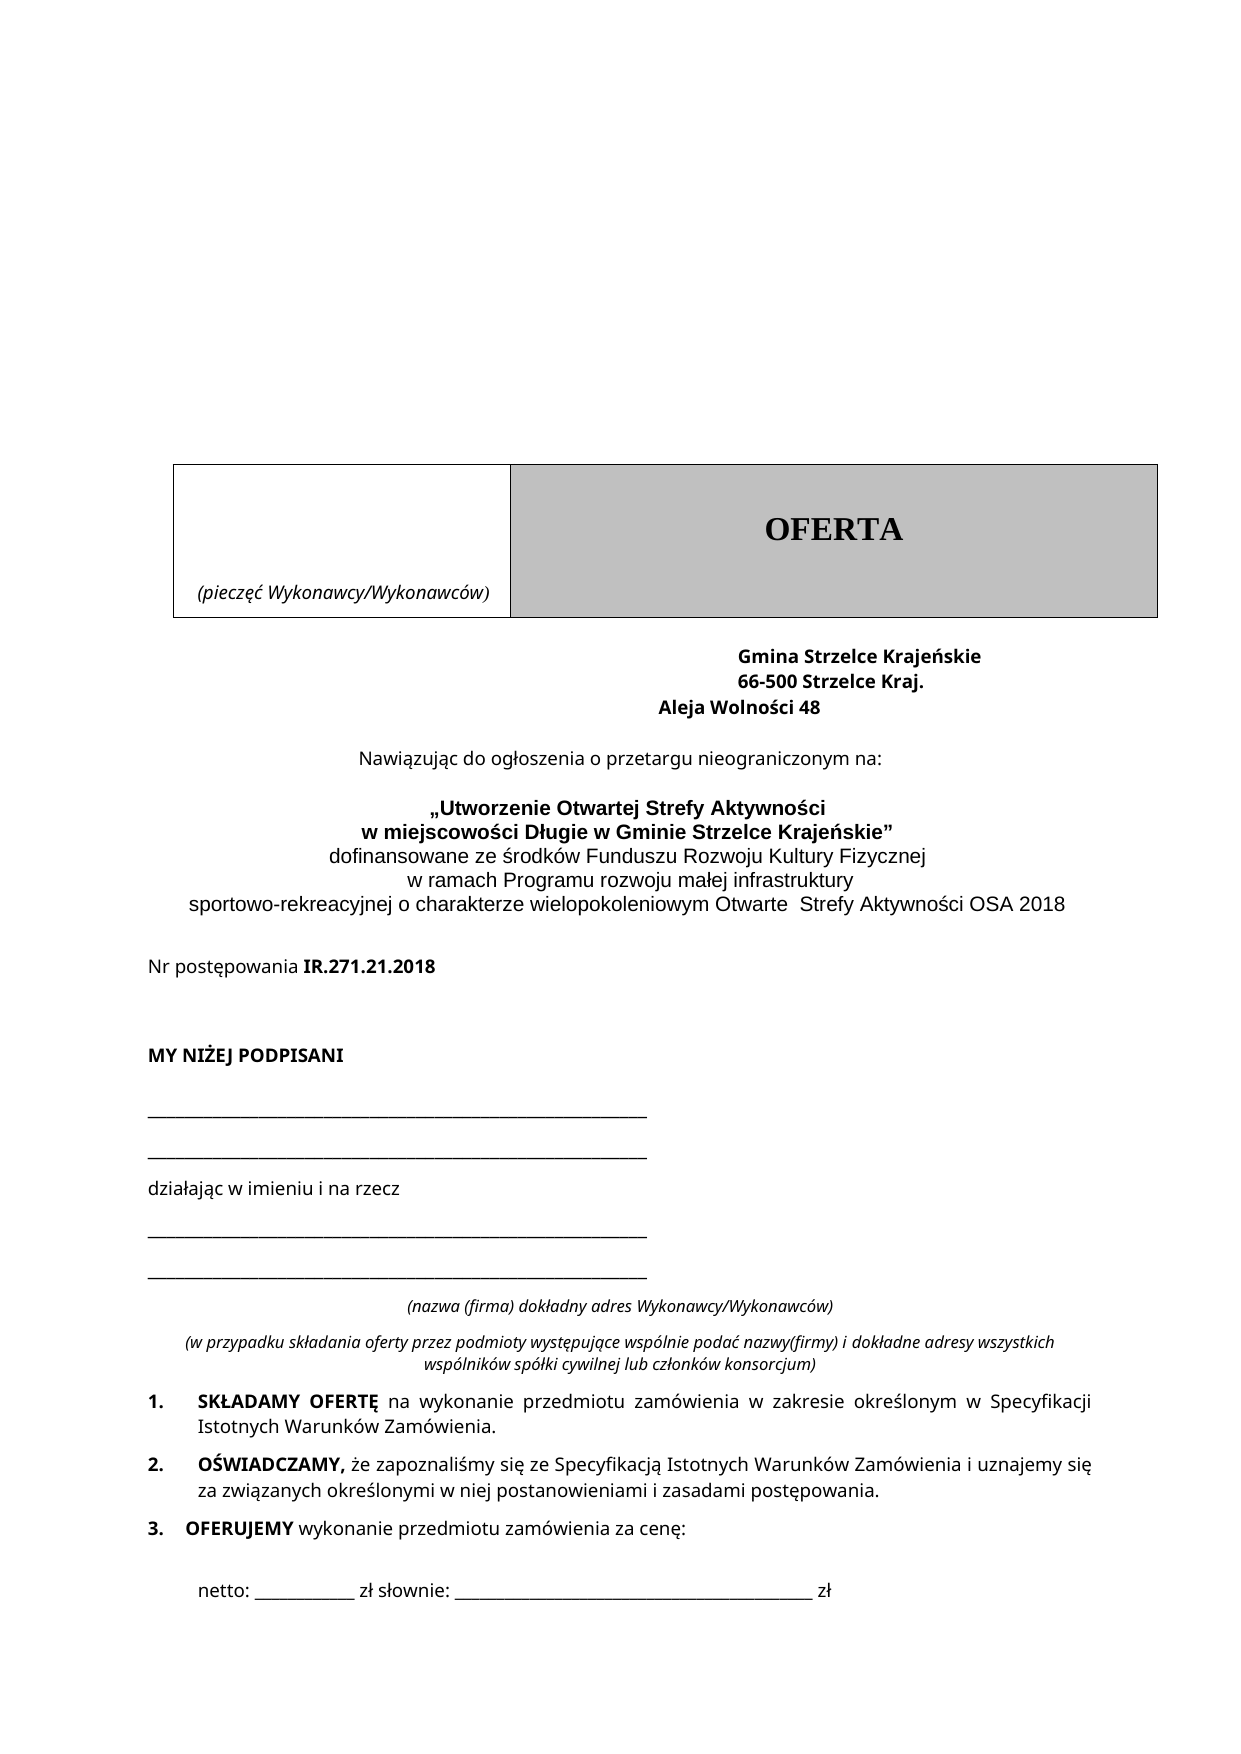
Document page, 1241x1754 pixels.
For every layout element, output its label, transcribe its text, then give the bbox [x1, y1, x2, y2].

text Gmina Strzelce Krajeńskie [738, 643, 1093, 668]
text Nawiązując do ogłoszenia o przetargu nieograniczonym na: [148, 745, 1093, 771]
text Nr postępowania IR.271.21.2018 [148, 954, 1093, 979]
list OFERUJEMY wykonanie przedmiotu zamówienia za cenę: [148, 1515, 1093, 1541]
title „Utworzenie Otwartej Strefy Aktywności [162, 796, 1093, 820]
text ______________________________________________________ [148, 1093, 1093, 1122]
text działając w imieniu i na rzecz [148, 1175, 1093, 1201]
text (w przypadku składania oferty przez podmioty występujące wspólnie podać nazwy(firmy) i dokładne adresy wszystkich wspólników spółki cywilnej lub członków konsorcjum) [148, 1330, 1093, 1376]
text (nazwa (firma) dokładny adres Wykonawcy/Wykonawców) [148, 1295, 1093, 1318]
list OŚWIADCZAMY, że zapoznaliśmy się ze Specyfikacją Istotnych Warunków Zamówienia i uznajemy się za związanych określonymi w niej postanowieniami i zasadami postępowania. [148, 1452, 1093, 1503]
text Aleja Wolności 48 [148, 694, 1093, 719]
text MY NIŻEJ PODPISANI [148, 1043, 1137, 1068]
text ______________________________________________________ [148, 1213, 1093, 1242]
title w ramach Programu rozwoju małej infrastruktury [162, 868, 1093, 892]
title sportowo-rekreacyjnej o charakterze wielopokoleniowym Otwarte Strefy Aktywności OSA 2018 [162, 892, 1093, 916]
text ______________________________________________________ [148, 1134, 1093, 1163]
text 66-500 Strzelce Kraj. [148, 668, 1093, 694]
text netto: ____________ zł słownie: ___________________________________________ zł [198, 1577, 1093, 1602]
title dofinansowane ze środków Funduszu Rozwoju Kultury Fizycznej [162, 844, 1093, 868]
list SKŁADAMY OFERTĘ na wykonanie przedmiotu zamówienia w zakresie określonym w Specyfikacji Istotnych Warunków Zamówienia. [148, 1388, 1093, 1439]
title w miejscowości Długie w Gminie Strzelce Krajeńskie” [162, 820, 1093, 844]
text ______________________________________________________ [148, 1254, 1093, 1283]
